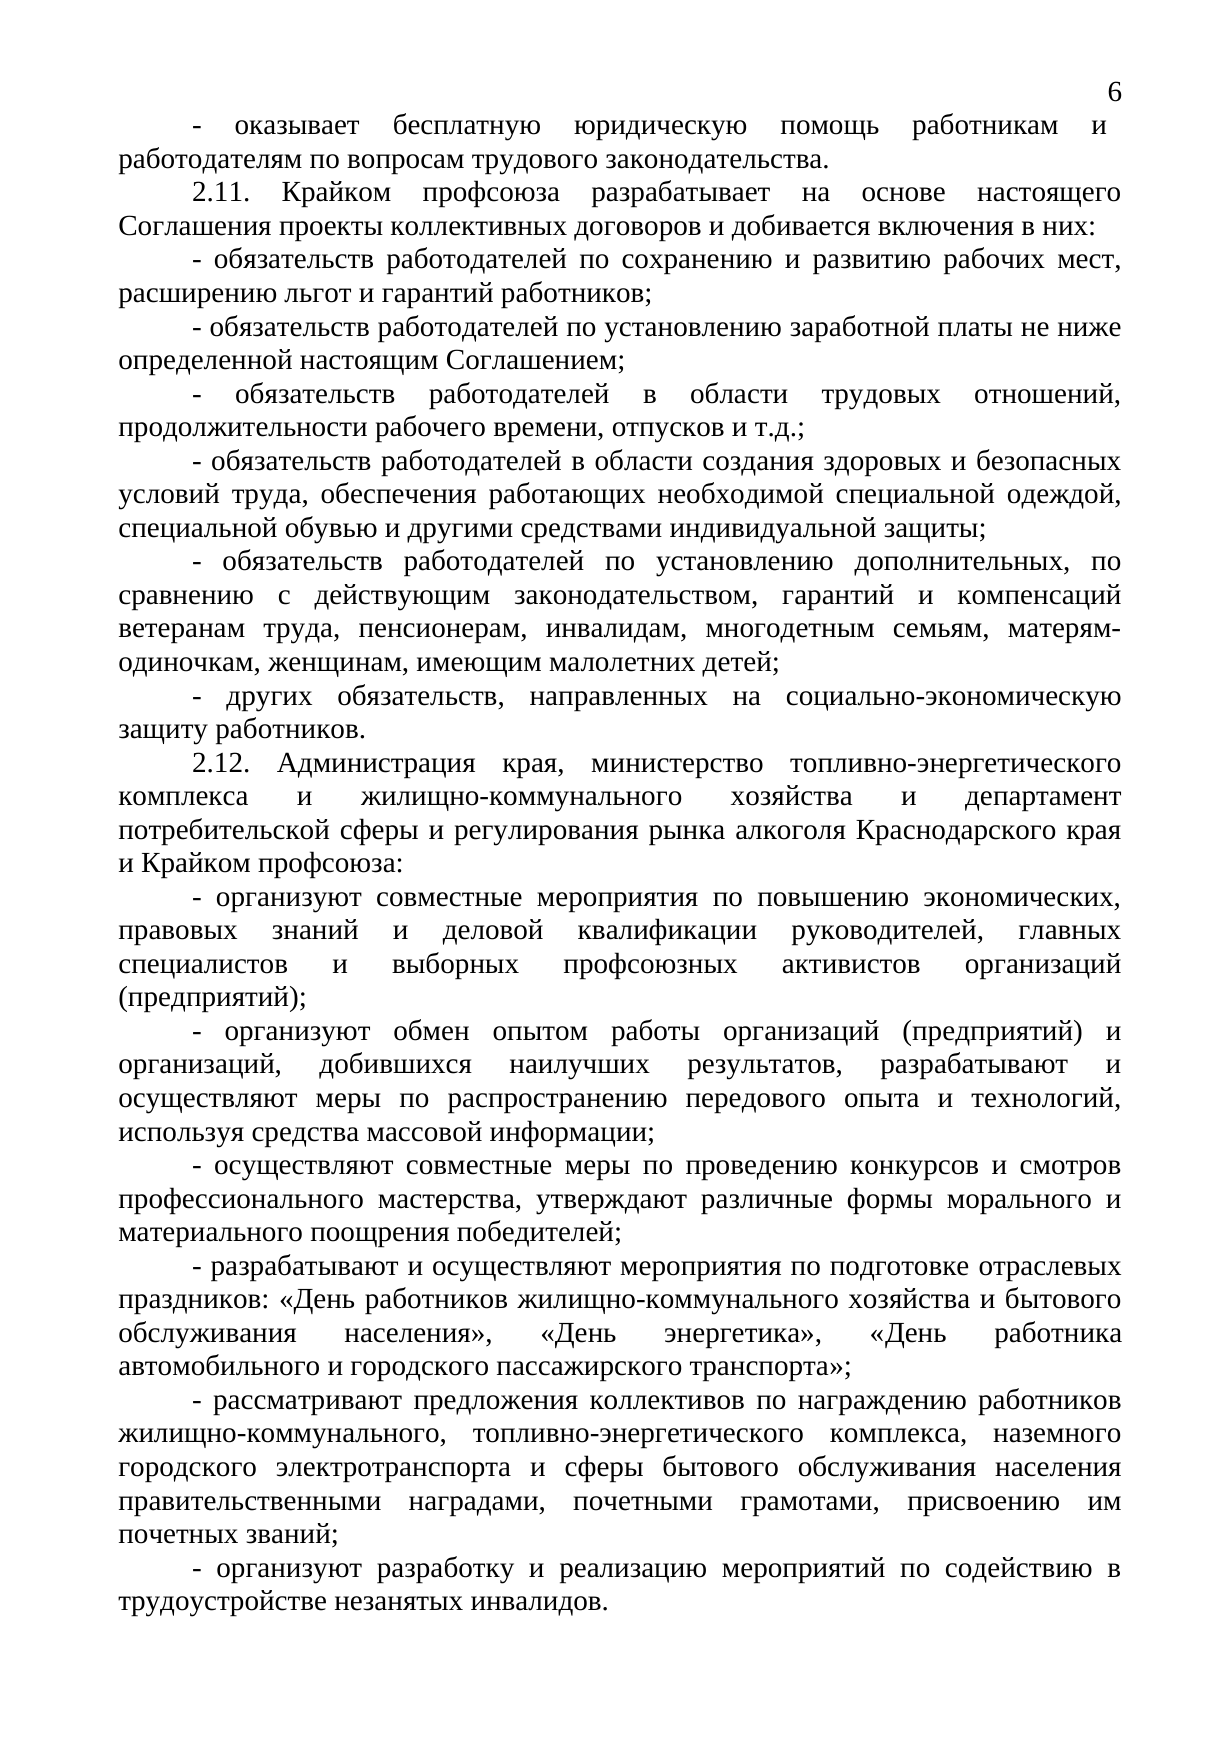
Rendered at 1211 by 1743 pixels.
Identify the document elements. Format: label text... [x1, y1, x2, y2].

text - обязательств работодателей по сохранению и развитию рабочих мест, расширению льгот и гарантий работников; [118, 242, 1122, 309]
text - обязательств работодателей в области создания здоровых и безопасных условий труда, обеспечения работающих необходимой специальной одеждой, специальной обувью и другими средствами индивидуальной защиты; [118, 443, 1122, 543]
text - организуют совместные мероприятия по повышению экономических, правовых знаний и деловой квалификации руководителей, главных специалистов и выборных профсоюзных активистов организаций (предприятий); [118, 879, 1122, 1013]
text - организуют обмен опытом работы организаций (предприятий) и организаций, добившихся наилучших результатов, разрабатывают и осуществляют меры по распространению передового опыта и технологий, используя средства массовой информации; [118, 1013, 1122, 1147]
text - оказывает бесплатную юридическую помощь работникам и работодателям по вопросам трудового законодательства. [118, 107, 1122, 174]
text - рассматривают предложения коллективов по награждению работников жилищно-коммунального, топливно-энергетического комплекса, наземного городского электротранспорта и сферы бытового обслуживания населения правительственными наградами, почетными грамотами, присвоению им почетных званий; [118, 1382, 1122, 1550]
text 2.12. Администрация края, министерство топливно-энергетического комплекса и жилищно-коммунального хозяйства и департамент потребительской сферы и регулирования рынка алкоголя Краснодарского края и Крайком профсоюза: [118, 745, 1122, 879]
text - осуществляют совместные меры по проведению конкурсов и смотров профессионального мастерства, утверждают различные формы морального и материального поощрения победителей; [118, 1147, 1122, 1248]
text - обязательств работодателей в области трудовых отношений, продолжительности рабочего времени, отпусков и т.д.; [118, 376, 1122, 443]
text - разрабатывают и осуществляют мероприятия по подготовке отраслевых праздников: «День работников жилищно-коммунального хозяйства и бытового обслуживания населения», «День энергетика», «День работника автомобильного и городского пассажирского транспорта»; [118, 1248, 1122, 1382]
text 2.11. Крайком профсоюза разрабатывает на основе настоящего Соглашения проекты коллективных договоров и добивается включения в них: [118, 174, 1122, 242]
text - организуют разработку и реализацию мероприятий по содействию в трудоустройстве незанятых инвалидов. [118, 1550, 1122, 1617]
text - обязательств работодателей по установлению дополнительных, по сравнению с действующим законодательством, гарантий и компенсаций ветеранам труда, пенсионерам, инвалидам, многодетным семьям, матерям-одиночкам, женщинам, имеющим малолетних детей; [118, 543, 1122, 678]
text - обязательств работодателей по установлению заработной платы не ниже определенной настоящим Соглашением; [118, 309, 1122, 376]
text - других обязательств, направленных на социально-экономическую защиту работников. [118, 678, 1122, 745]
